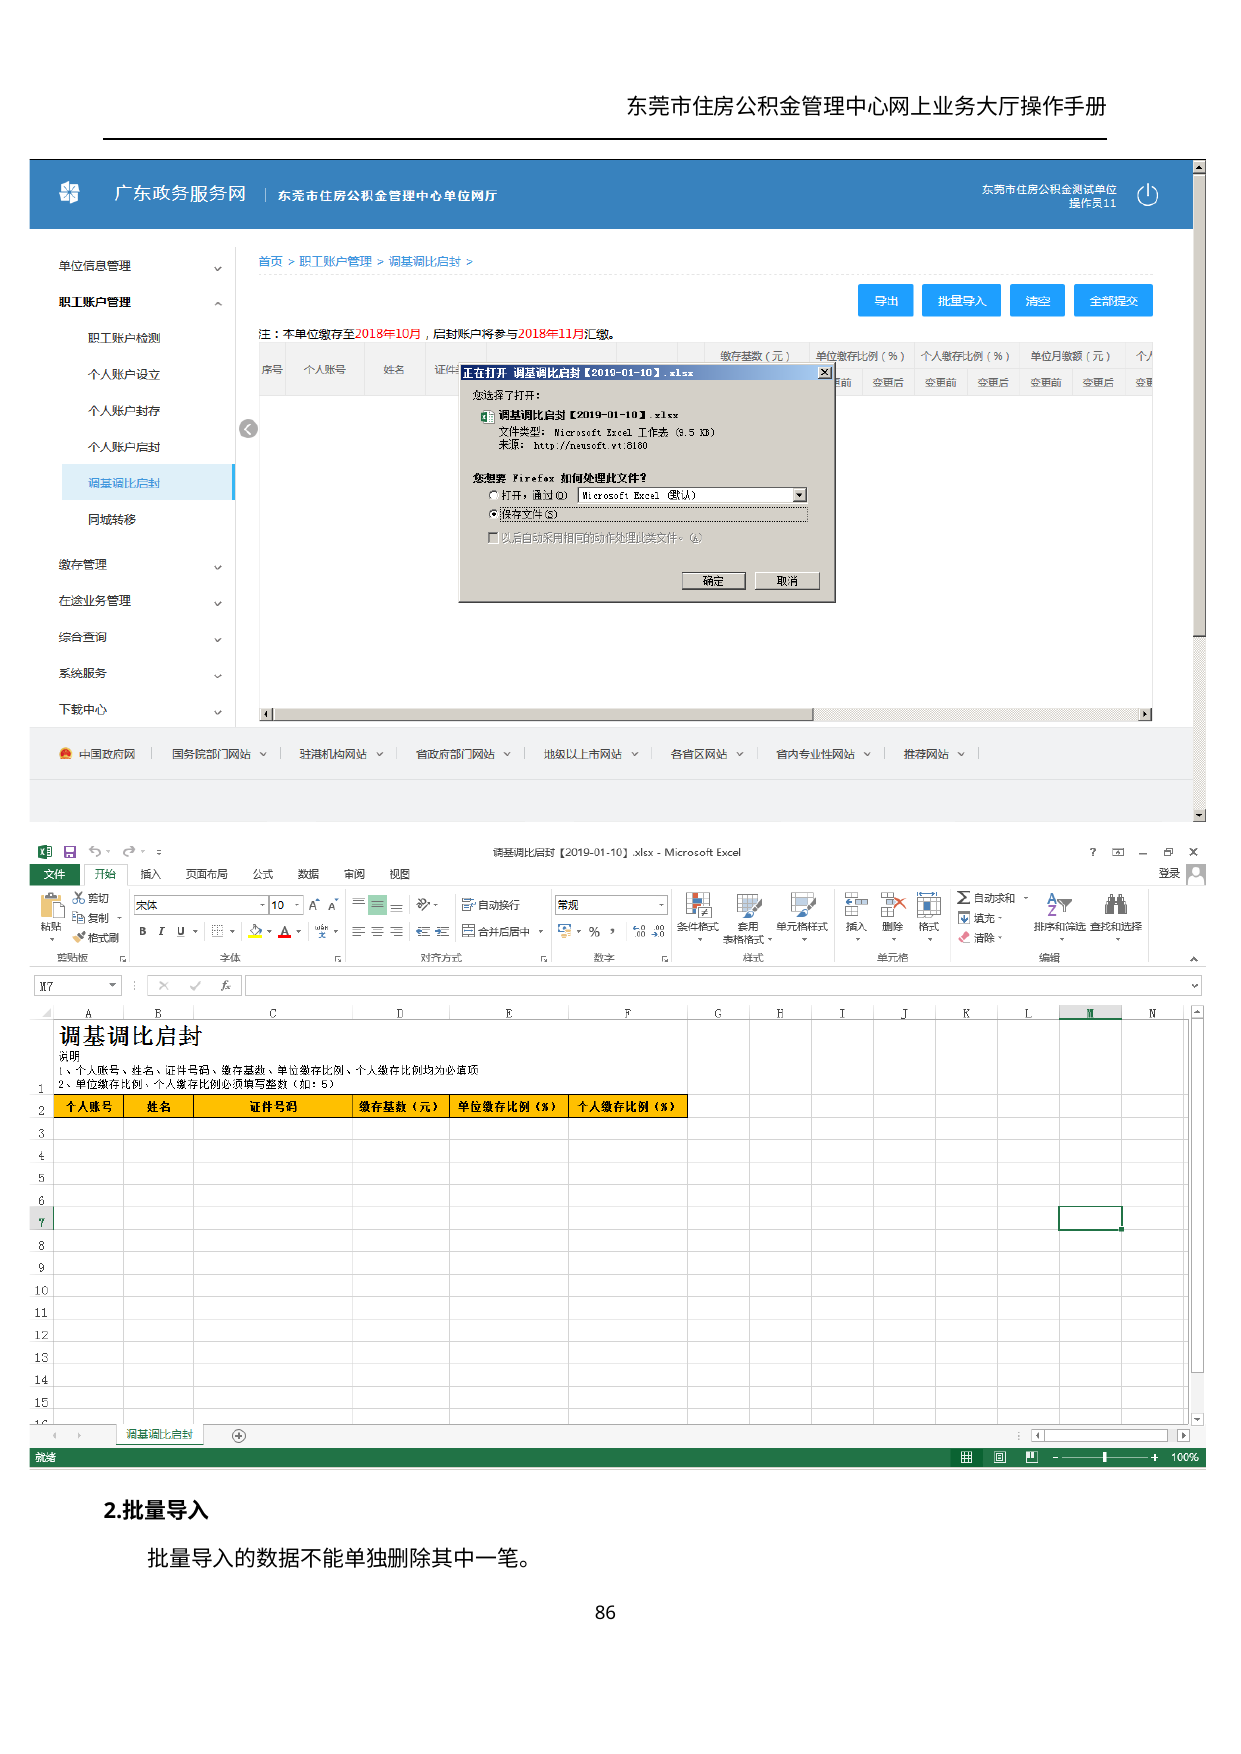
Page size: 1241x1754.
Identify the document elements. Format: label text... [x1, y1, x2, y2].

picture [29, 159, 1206, 822]
text 2.批量导入 [103, 1492, 1107, 1525]
picture [29, 842, 1206, 1470]
text 批量导入的数据不能单独删除其中一笔。 [147, 1541, 1107, 1573]
